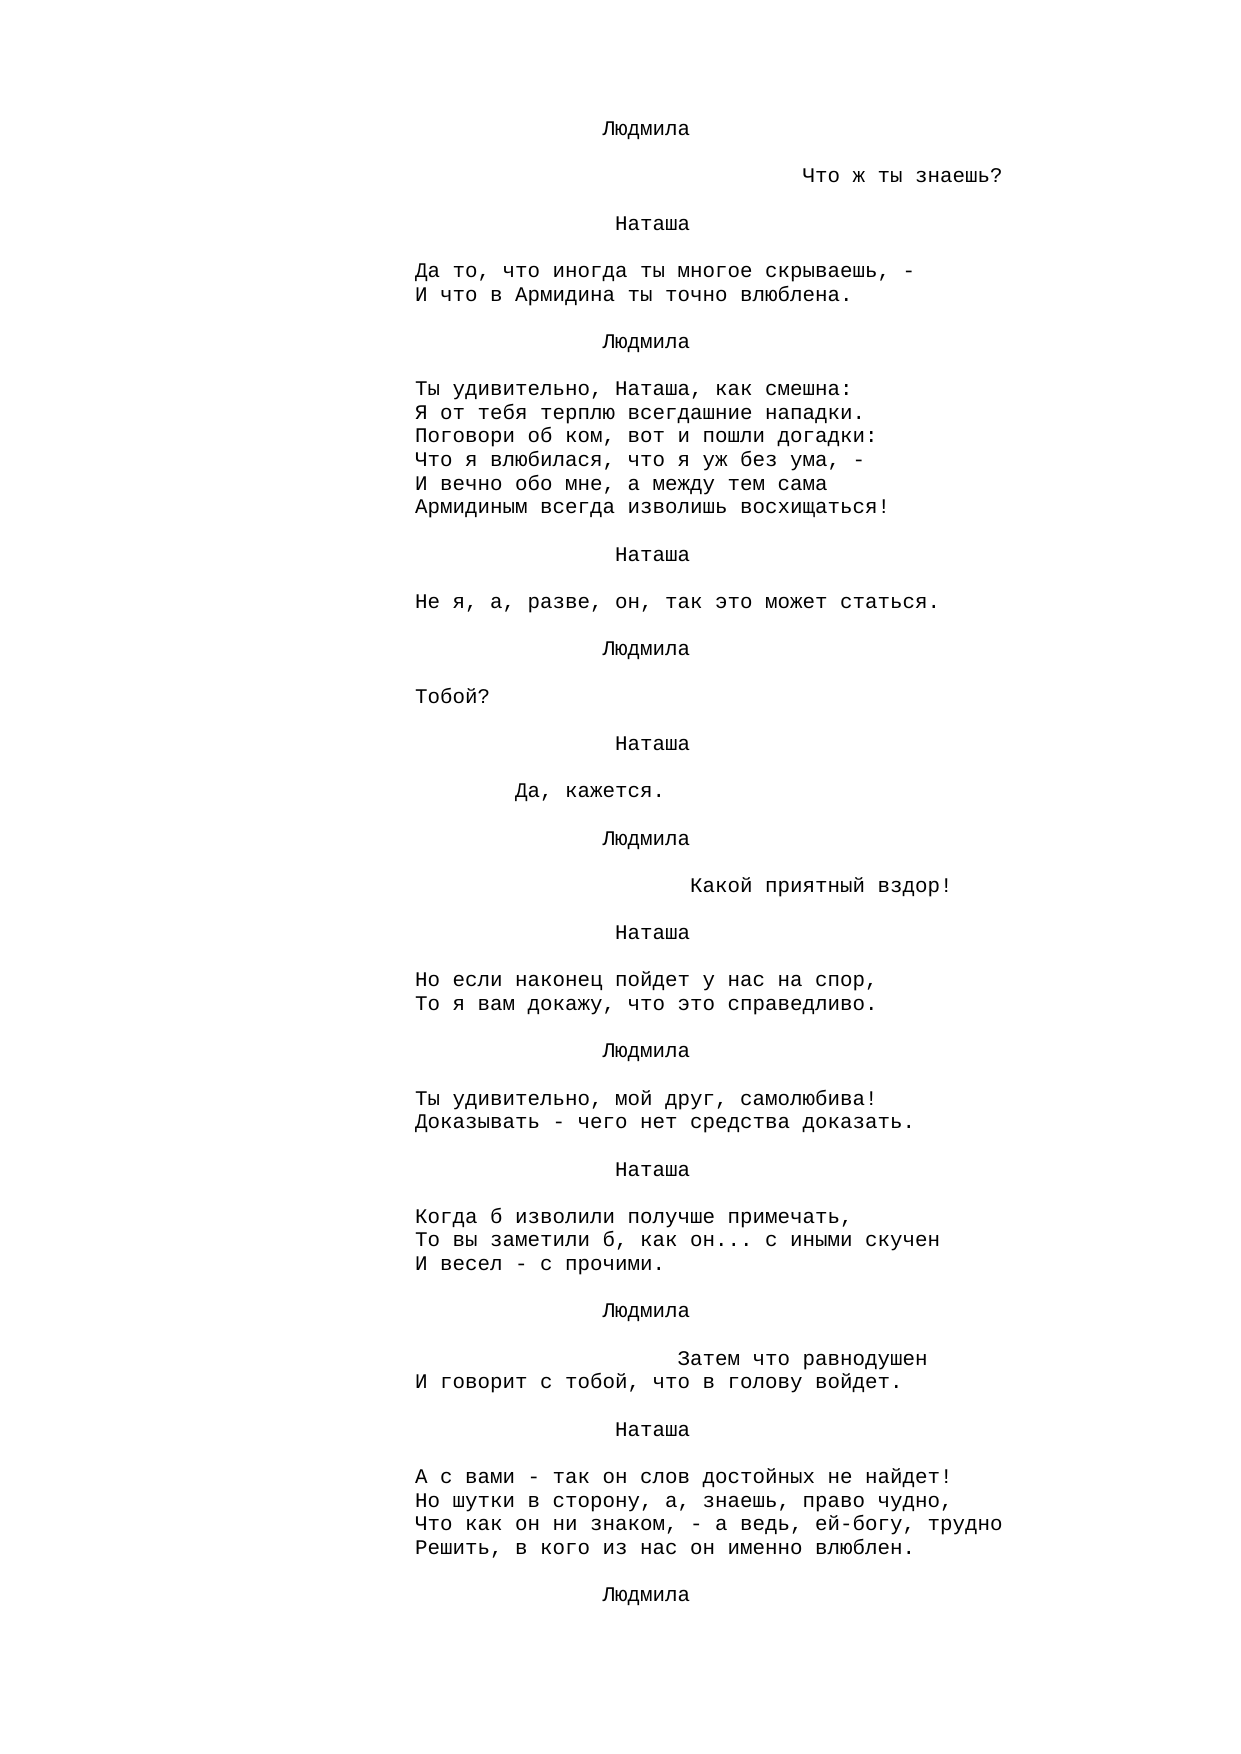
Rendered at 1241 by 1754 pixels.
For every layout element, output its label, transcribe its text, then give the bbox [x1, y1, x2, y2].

text И весел - с прочими. [177, 1253, 1152, 1277]
text Людмила [177, 638, 1152, 662]
text Но шутки в сторону, а, знаешь, право чудно, [177, 1489, 1152, 1513]
text Ты удивительно, мой друг, самолюбива! [177, 1088, 1152, 1111]
text Наташа [177, 1158, 1152, 1182]
text Людмила [177, 331, 1152, 354]
text Наташа [177, 733, 1152, 757]
text Людмила [177, 118, 1152, 142]
text Что я влюбилася, что я уж без ума, - [177, 449, 1152, 473]
text Не я, а, разве, он, так это может статься. [177, 591, 1152, 615]
text Людмила [177, 1300, 1152, 1324]
text Ты удивительно, Наташа, как смешна: [177, 378, 1152, 402]
text Поговори об ком, вот и пошли догадки: [177, 426, 1152, 449]
text Я от тебя терплю всегдашние нападки. [177, 402, 1152, 426]
text А с вами - так он слов достойных не найдет! [177, 1466, 1152, 1489]
text Наташа [177, 922, 1152, 946]
text Затем что равнодушен [177, 1348, 1152, 1371]
text Наташа [177, 213, 1152, 236]
text То вы заметили б, как он... с иными скучен [177, 1229, 1152, 1253]
text Людмила [177, 1584, 1152, 1608]
text Что ж ты знаешь? [177, 165, 1152, 189]
text Решить, в кого из нас он именно влюблен. [177, 1537, 1152, 1561]
text Наташа [177, 1419, 1152, 1442]
text Армидиным всегда изволишь восхищаться! [177, 496, 1152, 520]
text То я вам докажу, что это справедливо. [177, 993, 1152, 1017]
text И вечно обо мне, а между тем сама [177, 473, 1152, 496]
text Наташа [177, 544, 1152, 567]
text Да то, что иногда ты многое скрываешь, - [177, 260, 1152, 284]
text Но если наконец пойдет у нас на спор, [177, 969, 1152, 993]
text Что как он ни знаком, - а ведь, ей-богу, трудно [177, 1513, 1152, 1537]
text Людмила [177, 827, 1152, 851]
text Доказывать - чего нет средства доказать. [177, 1111, 1152, 1135]
text Тобой? [177, 686, 1152, 709]
text И что в Армидина ты точно влюблена. [177, 284, 1152, 307]
text Людмила [177, 1040, 1152, 1064]
text Да, кажется. [177, 780, 1152, 804]
text Какой приятный вздор! [177, 875, 1152, 898]
text Когда б изволили получше примечать, [177, 1206, 1152, 1229]
text И говорит с тобой, что в голову войдет. [177, 1371, 1152, 1395]
